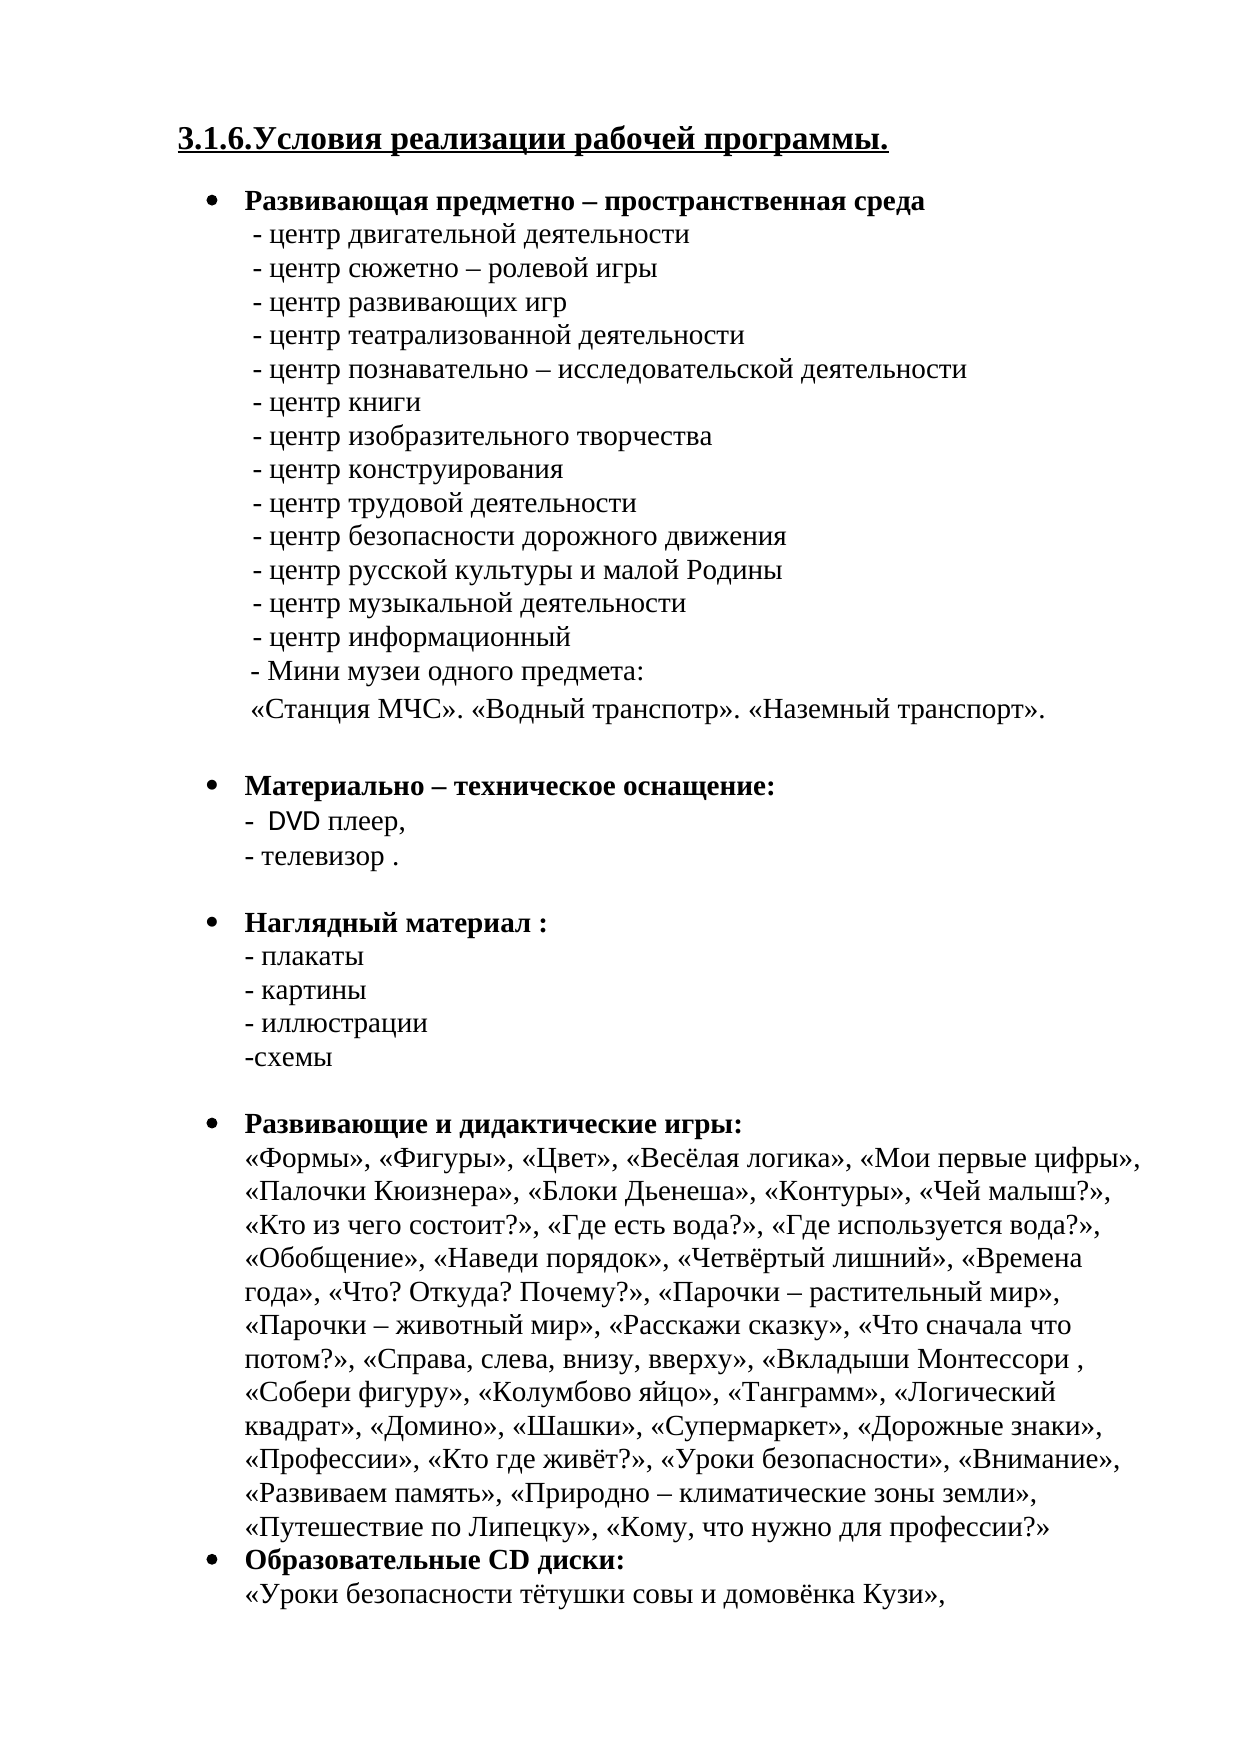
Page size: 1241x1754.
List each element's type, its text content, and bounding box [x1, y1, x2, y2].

list - центр книги [252, 384, 1152, 418]
text «Станция МЧС». «Водный транспотр». «Наземный транспорт». [177, 691, 1152, 725]
list «Формы», «Фигуры», «Цвет», «Весёлая логика», «Мои первые цифры», «Палочки Кюизнера», «Блоки Дьенеша», «Контуры», «Чей малыш?», «Кто из чего состоит?», «Где есть вода?», «Где используется вода?», «Обобщение», «Наведи порядок», «Четвёртый лишний», «Времена года», «Что? Откуда? Почему?», «Парочки – растительный мир», «Парочки – животный мир», «Расскажи сказку», «Что сначала что потом?», «Справа, слева, внизу, вверху», «Вкладыши Монтессори , «Собери фигуру», «Колумбово яйцо», «Танграмм», «Логический квадрат», «Домино», «Шашки», «Супермаркет», «Дорожные знаки», «Профессии», «Кто где живёт?», «Уроки безопасности», «Внимание», «Развиваем память», «Природно – климатические зоны земли», «Путешествие по Липецку», «Кому, что нужно для профессии?» [244, 1140, 1152, 1542]
text - Мини музеи одного предмета: [177, 653, 1152, 686]
list - центр познавательно – исследовательской деятельности [252, 351, 1152, 384]
list - центр двигательной деятельности [252, 217, 1152, 250]
list - центр конструирования [252, 451, 1152, 485]
list - центр театрализованной деятельности [252, 317, 1152, 351]
list - центр трудовой деятельности [252, 485, 1152, 518]
list - центр сюжетно – ролевой игры [252, 250, 1152, 284]
list - центр русской культуры и малой Родины [252, 552, 1152, 586]
list - центр музыкальной деятельности [252, 586, 1152, 619]
list - центр изобразительного творчества [252, 418, 1152, 451]
list - DVD плеер, [244, 802, 1152, 838]
list Материально – техническое оснащение: [207, 768, 1152, 802]
list Образовательные CD диски: [207, 1542, 1152, 1576]
text 3.1.6.Условия реализации рабочей программы. [177, 118, 1152, 156]
list -схемы [244, 1039, 1152, 1072]
list Наглядный материал : [207, 905, 1152, 938]
list - плакаты [244, 938, 1152, 972]
list - центр развивающих игр [252, 284, 1152, 317]
list - центр информационный [252, 619, 1152, 653]
list - иллюстрации [244, 1005, 1152, 1039]
list Развивающая предметно – пространственная среда [207, 183, 1152, 217]
list - телевизор . [244, 838, 1152, 871]
list «Уроки безопасности тётушки совы и домовёнка Кузи», [244, 1576, 1152, 1609]
list - картины [244, 972, 1152, 1005]
list Развивающие и дидактические игры: [207, 1106, 1152, 1140]
list - центр безопасности дорожного движения [252, 518, 1152, 552]
